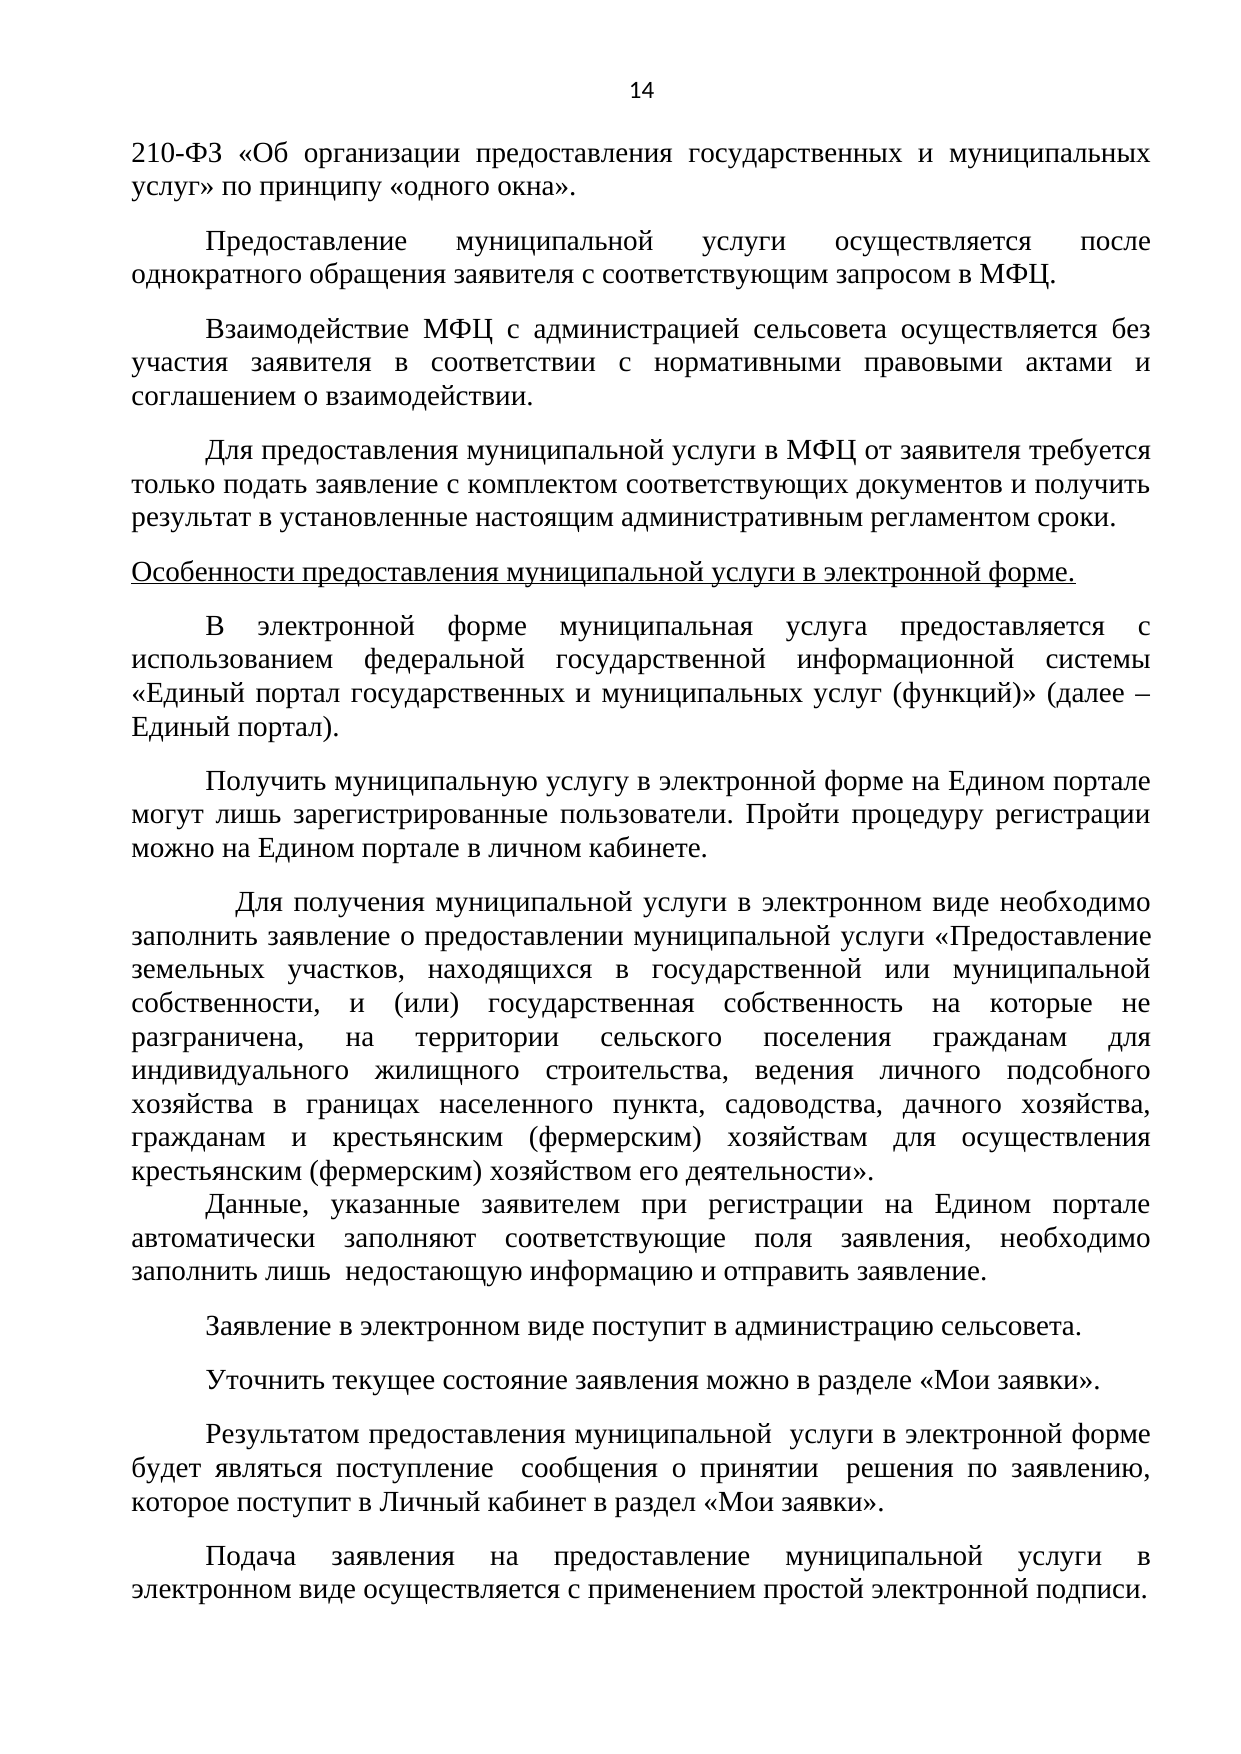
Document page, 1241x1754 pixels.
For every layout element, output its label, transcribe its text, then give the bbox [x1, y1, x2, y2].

text Подача заявления на предоставление муниципальной услуги в электронном виде осуществляется с применением простой электронной подписи. [131, 1538, 1152, 1605]
text Получить муниципальную услугу в электронной форме на Едином портале могут лишь зарегистрированные пользователи. Пройти процедуру регистрации можно на Едином портале в личном кабинете. [131, 763, 1152, 864]
text В электронной форме муниципальная услуга предоставляется с использованием федеральной государственной информационной системы «Единый портал государственных и муниципальных услуг (функций)» (далее – Единый портал). [131, 608, 1152, 742]
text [131, 135, 1152, 202]
text Заявление в электронном виде поступит в администрацию сельсовета. [131, 1308, 1152, 1341]
text Уточнить текущее состояние заявления можно в разделе «Мои заявки». [131, 1362, 1152, 1396]
text Для предоставления муниципальной услуги в МФЦ от заявителя требуется только подать заявление с комплектом соответствующих документов и получить результат в установленные настоящим административным регламентом сроки. [131, 432, 1152, 533]
text Особенности предоставления муниципальной услуги в электронной форме. [131, 554, 1152, 587]
text Данные, указанные заявителем при регистрации на Едином портале автоматически заполняют соответствующие поля заявления, необходимо заполнить лишь недостающую информацию и отправить заявление. [131, 1186, 1152, 1287]
text Результатом предоставления муниципальной услуги в электронной форме будет являться поступление сообщения о принятии решения по заявлению, которое поступит в Личный кабинет в раздел «Мои заявки». [131, 1417, 1152, 1517]
text Взаимодействие МФЦ с администрацией сельсовета осуществляется без участия заявителя в соответствии с нормативными правовыми актами и соглашением о взаимодействии. [131, 311, 1152, 411]
text Предоставление муниципальной услуги осуществляется после однократного обращения заявителя с соответствующим запросом в МФЦ. [131, 223, 1152, 290]
list Для получения муниципальной услуги в электронном виде необходимо заполнить заявление о предоставлении муниципальной услуги «Предоставление земельных участков, находящихся в государственной или муниципальной собственности, и (или) государственная собственность на которые не разграничена, на территории сельского поселения гражданам для индивидуального жилищного строительства, ведения личного подсобного хозяйства в границах населенного пункта, садоводства, дачного хозяйства, гражданам и крестьянским (фермерским) хозяйствам для осуществления крестьянским (фермерским) хозяйством его деятельности». [131, 884, 1152, 1186]
